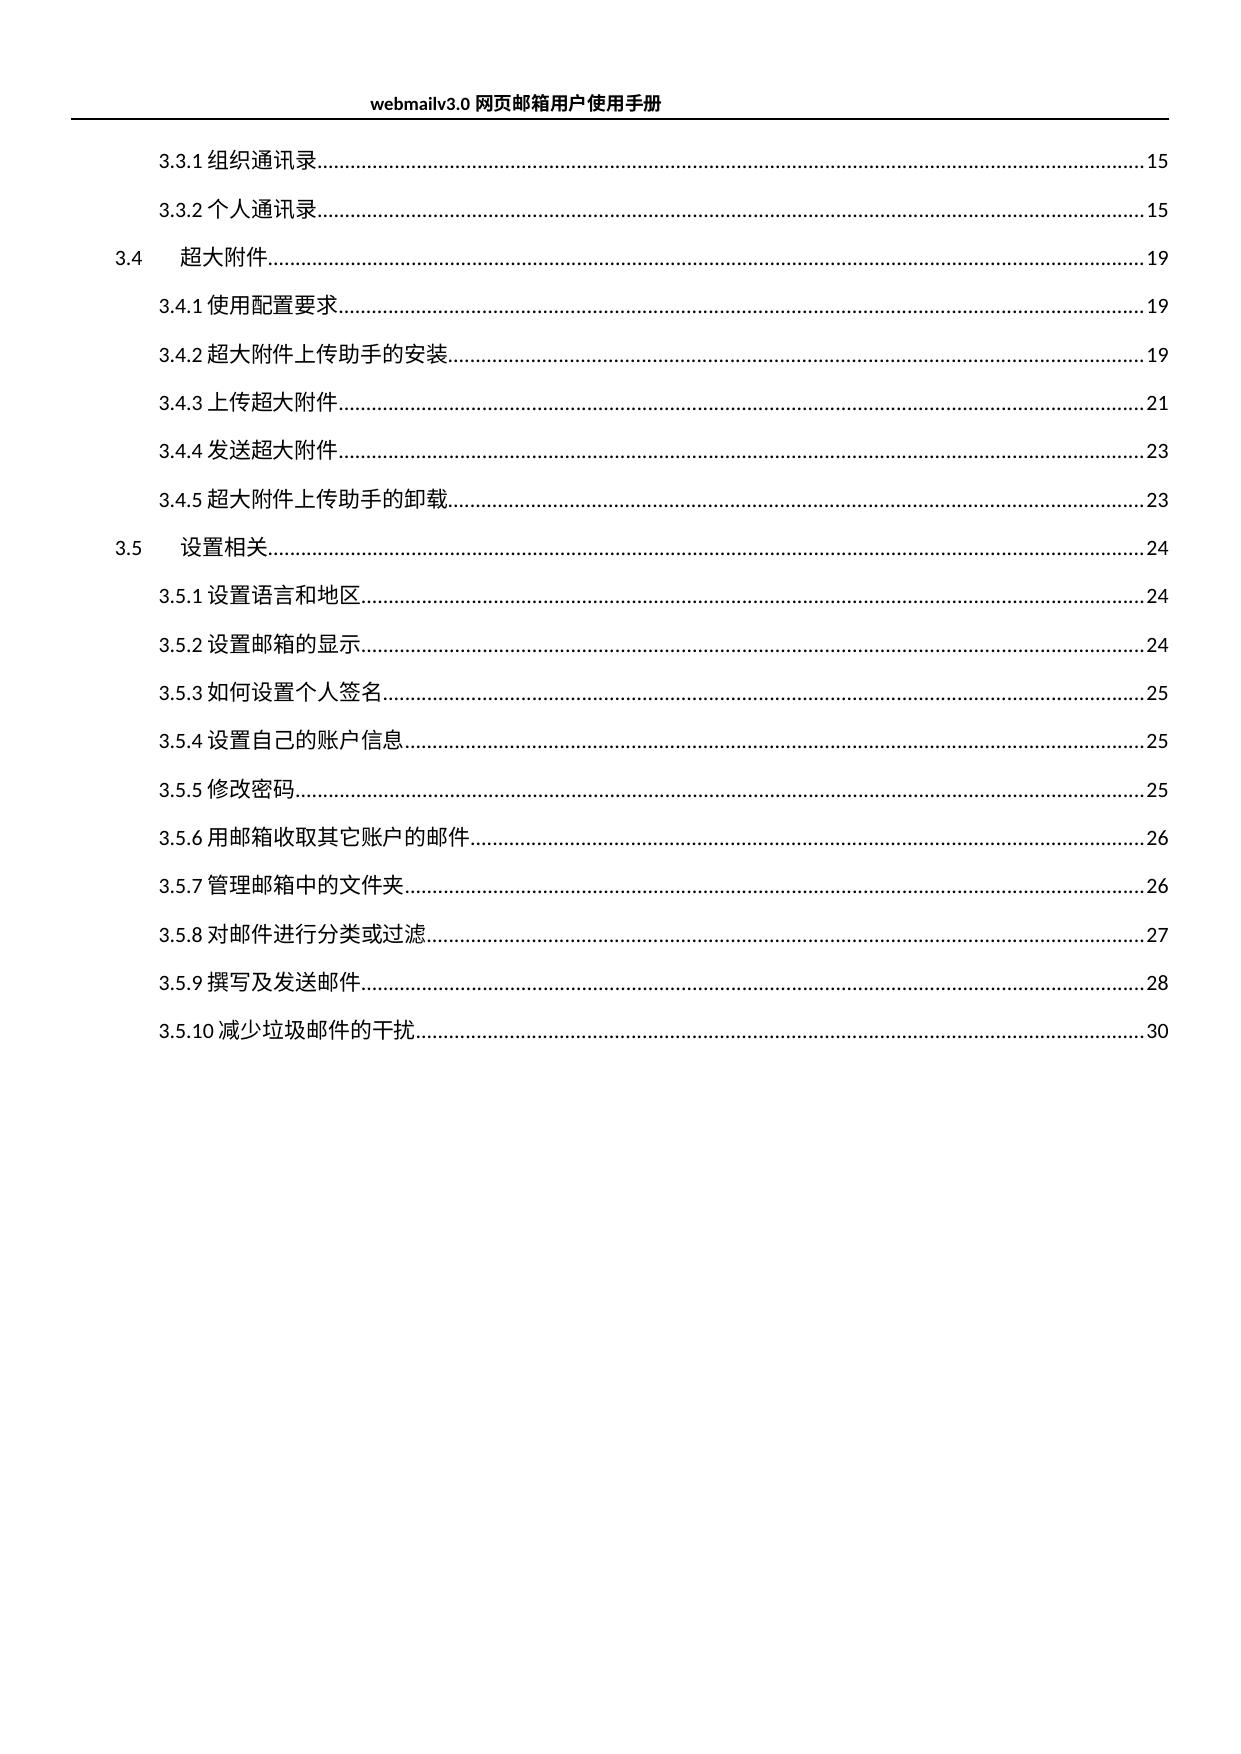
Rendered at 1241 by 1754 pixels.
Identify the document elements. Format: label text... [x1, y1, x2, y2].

text 3.5.2 设置邮箱的显示 24 [158, 626, 1169, 659]
text 3.5.10 减少垃圾邮件的干扰 30 [158, 1013, 1169, 1045]
text 3.4.4发送超大附件 23 [158, 433, 1169, 465]
text 3.5.3 如何设置个人签名 25 [158, 674, 1169, 707]
text 3.4.1使用配置要求 19 [158, 288, 1169, 320]
text 3.5.5 修改密码 25 [158, 771, 1169, 804]
text 3.5.8 对邮件进行分类或过滤 27 [158, 916, 1169, 949]
text 3.4.2超大附件上传助手的安装 19 [158, 336, 1169, 369]
text 3.5 设置相关 24 [114, 529, 1169, 562]
text 3.5.6 用邮箱收取其它账户的邮件 26 [158, 819, 1169, 852]
text 3.4.3上传超大附件 21 [158, 384, 1169, 417]
text 3.4.5超大附件上传助手的卸载 23 [158, 481, 1169, 514]
text 3.3.2 个人通讯录 15 [158, 191, 1169, 224]
text 3.5.9 撰写及发送邮件 28 [158, 964, 1169, 997]
text 3.5.4 设置自己的账户信息 25 [158, 723, 1169, 755]
text 3.5.1 设置语言和地区 24 [158, 578, 1169, 610]
text 3.3.1 组织通讯录 15 [158, 143, 1169, 175]
text 3.4 超大附件 19 [114, 239, 1169, 272]
text 3.5.7 管理邮箱中的文件夹 26 [158, 868, 1169, 900]
